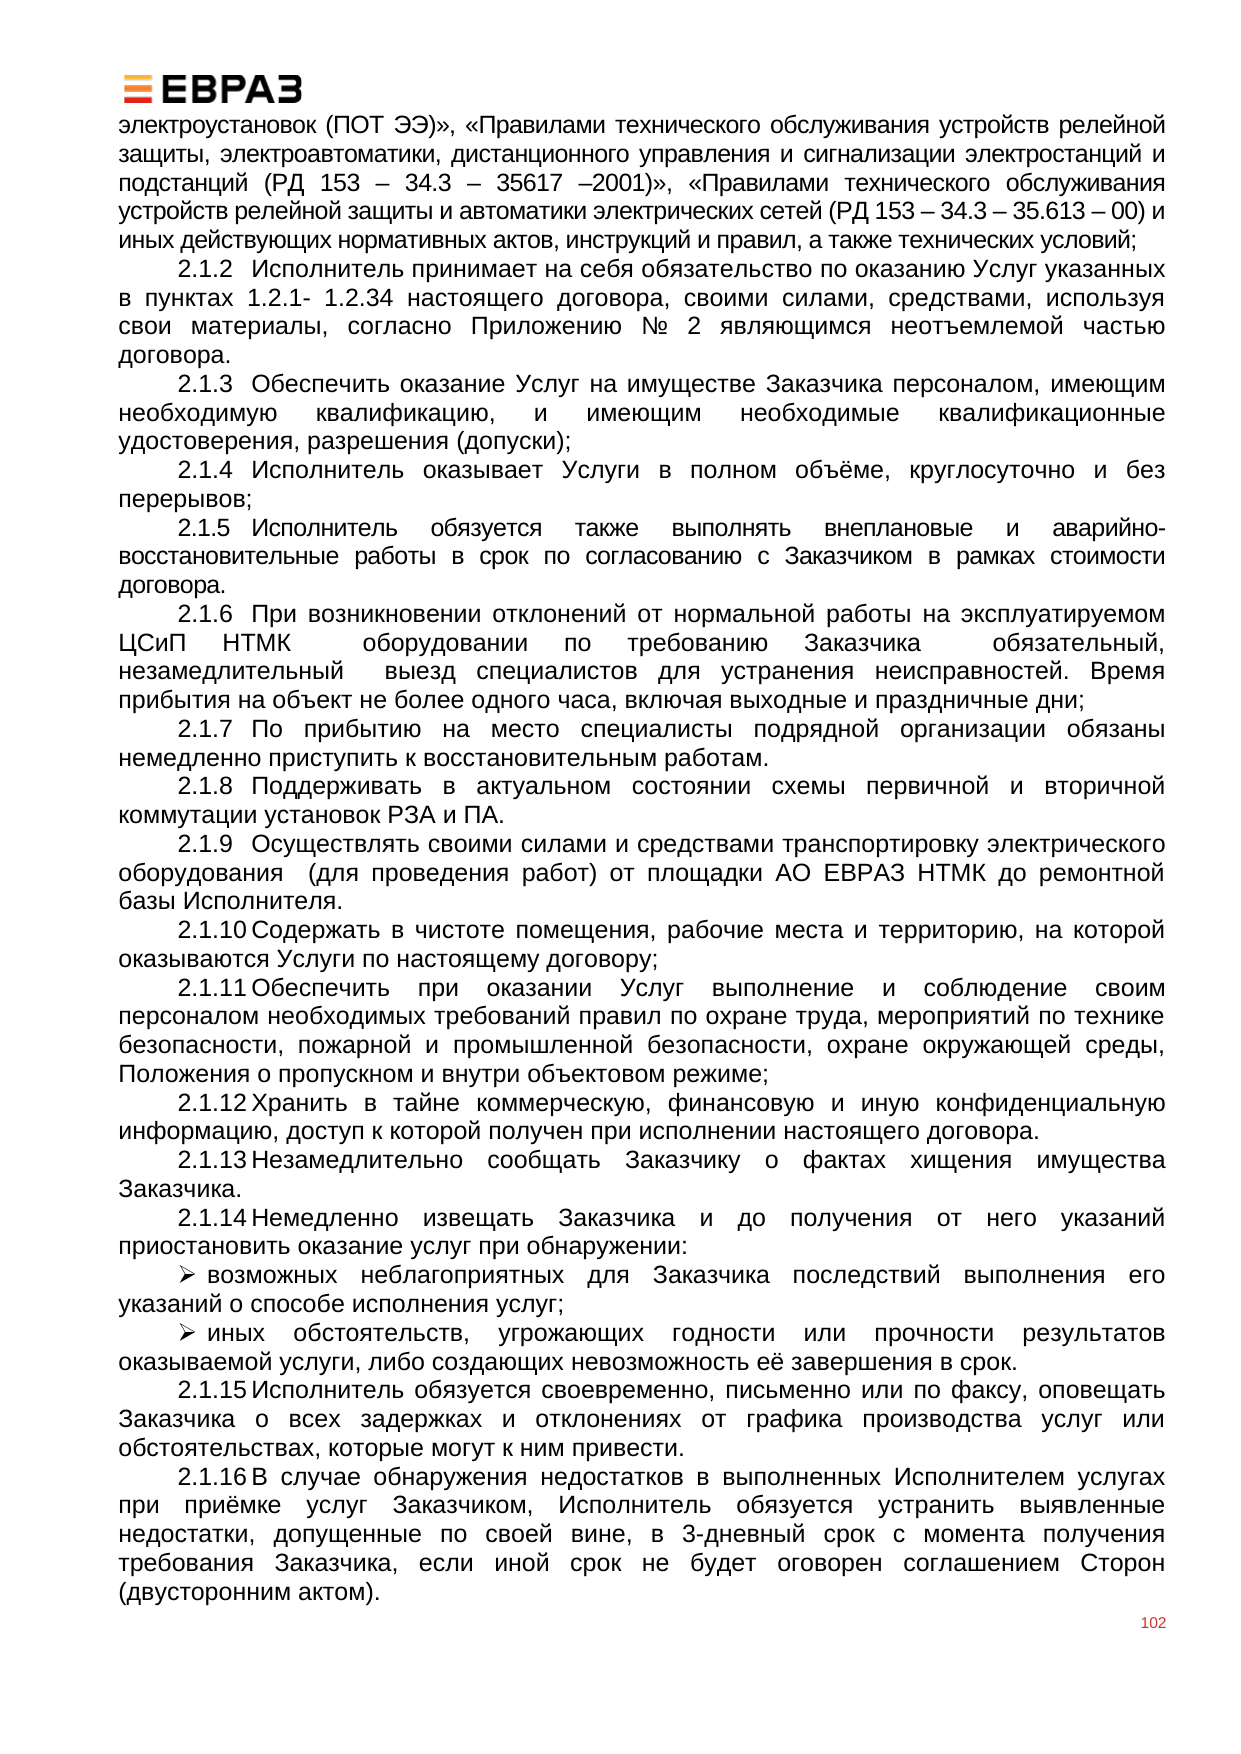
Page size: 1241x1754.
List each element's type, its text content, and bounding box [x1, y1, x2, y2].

list При возникновении отклонений от нормальной работы на эксплуатируемом ЦСиП НТМК оборудовании по требованию Заказчика обязательный, незамедлительный выезд специалистов для устранения неисправностей. Время прибытия на объект не более одного часа, включая выходные и праздничные дни; [118, 599, 1167, 714]
list иных обстоятельств, угрожающих годности или прочности результатов оказываемой услуги, либо создающих невозможность её завершения в срок. [118, 1318, 1167, 1375]
list Немедленно извещать Заказчика и до получения от него указаний приостановить оказание услуг при обнаружении: [118, 1202, 1167, 1260]
list Исполнитель обязуется своевременно, письменно или по факсу, оповещать Заказчика о всех задержках и отклонениях от графика производства услуг или обстоятельствах, которые могут к ним привести. [118, 1375, 1167, 1461]
list Хранить в тайне коммерческую, финансовую и иную конфиденциальную информацию, доступ к которой получен при исполнении настоящего договора. [118, 1087, 1167, 1145]
list Обеспечить при оказании Услуг выполнение и соблюдение своим персоналом необходимых требований правил по охране труда, мероприятий по технике безопасности, пожарной и промышленной безопасности, охране окружающей среды, Положения о пропускном и внутри объектовом режиме; [118, 972, 1167, 1087]
list Исполнитель обязуется также выполнять внеплановые и аварийно-восстановительные работы в срок по согласованию с Заказчиком в рамках стоимости договора. [118, 512, 1167, 599]
list Обеспечить оказание Услуг на имуществе Заказчика персоналом, имеющим необходимую квалификацию, и имеющим необходимые квалификационные удостоверения, разрешения (допуски); [118, 369, 1167, 455]
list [118, 110, 1167, 254]
list Содержать в чистоте помещения, рабочие места и территорию, на которой оказываются Услуги по настоящему договору; [118, 915, 1167, 972]
list Поддерживать в актуальном состоянии схемы первичной и вторичной коммутации установок РЗА и ПА. [118, 771, 1167, 829]
list По прибытию на место специалисты подрядной организации обязаны немедленно приступить к восстановительным работам. [118, 714, 1167, 771]
list Осуществлять своими силами и средствами транспортировку электрического оборудования (для проведения работ) от площадки АО ЕВРАЗ НТМК до ремонтной базы Исполнителя. [118, 829, 1167, 915]
list возможных неблагоприятных для Заказчика последствий выполнения его указаний о способе исполнения услуг; [118, 1260, 1167, 1318]
list В случае обнаружения недостатков в выполненных Исполнителем услугах при приёмке услуг Заказчиком, Исполнитель обязуется устранить выявленные недостатки, допущенные по своей вине, в 3-дневный срок с момента получения требования Заказчика, если иной срок не будет оговорен соглашением Сторон (двусторонним актом). [118, 1461, 1167, 1605]
list Незамедлительно сообщать Заказчику о фактах хищения имущества Заказчика. [118, 1145, 1167, 1202]
list Исполнитель оказывает Услуги в полном объёме, круглосуточно и без перерывов; [118, 455, 1167, 512]
list Исполнитель принимает на себя обязательство по оказанию Услуг указанных в пунктах 1.2.1- 1.2.34 настоящего договора, своими силами, средствами, используя свои материалы, согласно Приложению № 2 являющимся неотъемлемой частью договора. [118, 254, 1167, 369]
picture [124, 75, 302, 103]
